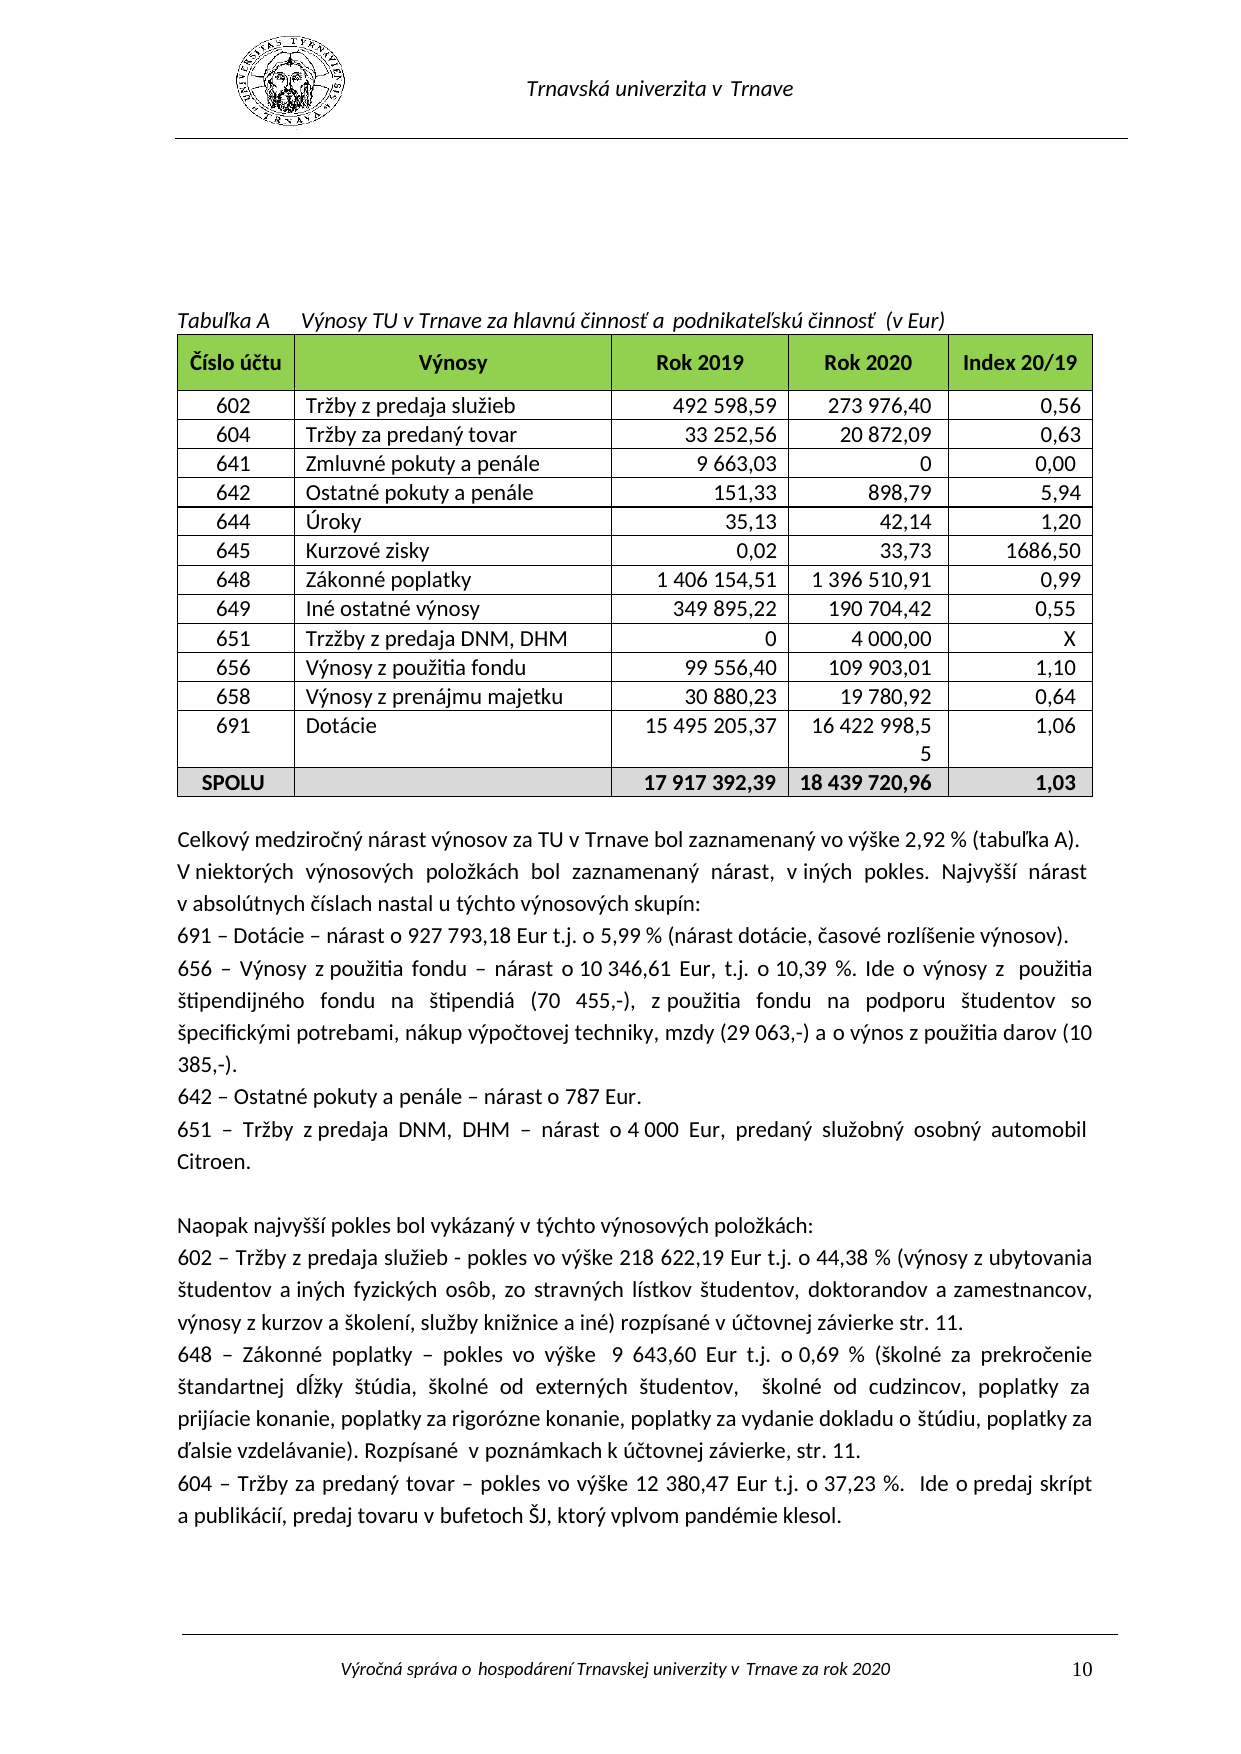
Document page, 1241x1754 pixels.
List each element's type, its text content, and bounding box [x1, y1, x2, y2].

table_cell 18 439 720,96 [789, 768, 948, 796]
table_cell 648 [178, 566, 294, 593]
table_cell 492 598,59 [612, 391, 788, 419]
table_cell 16 422 998,55 [789, 711, 948, 767]
text 602 – Tržby z predaja služieb - pokles vo výške 218 622,19 Eur t.j. o 44,38 % (výnosy z ubytovania študentov a iných fyzických osôb, zo stravných lístkov študentov, doktorandov a zamestnancov, výnosy z kurzov a školení, služby knižnice a iné) rozpísané v účtovnej závierke str. 11. [177, 1243, 1092, 1336]
table_cell 109 903,01 [789, 653, 948, 681]
table_cell 649 [178, 595, 294, 623]
table_cell [295, 768, 611, 796]
text Tabuľka A Výnosy TU v Trnave za hlavnú činnosť a podnikateľskú činnosť (v Eur) [177, 306, 1087, 334]
table_cell 19 780,92 [789, 682, 948, 710]
table_cell Kurzové zisky [295, 536, 611, 564]
table_cell 35,13 [612, 508, 788, 535]
table_cell 644 [178, 508, 294, 535]
table_cell 0,64 [949, 682, 1092, 710]
table_cell 641 [178, 449, 294, 477]
table_cell SPOLU [178, 768, 294, 796]
table_header Index 20/19 [949, 335, 1092, 390]
table_cell 1,10 [949, 653, 1092, 681]
table_cell 0,63 [949, 420, 1092, 448]
table_cell 99 556,40 [612, 653, 788, 681]
table_cell 1 406 154,51 [612, 566, 788, 593]
table_cell 651 [178, 624, 294, 652]
table_cell Zákonné poplatky [295, 566, 611, 593]
table_cell 349 895,22 [612, 595, 788, 623]
text 651 – Tržby z predaja DNM, DHM – nárast o 4 000 Eur, predaný služobný osobný automobil Citroen. [177, 1115, 1087, 1175]
table_cell Výnosy z použitia fondu [295, 653, 611, 681]
table_cell Tržby za predaný tovar [295, 420, 611, 448]
table_cell 0,99 [949, 566, 1092, 593]
table_cell Trzžby z predaja DNM, DHM [295, 624, 611, 652]
table_cell 602 [178, 391, 294, 419]
table_cell Tržby z predaja služieb [295, 391, 611, 419]
table_cell 658 [178, 682, 294, 710]
table_cell 151,33 [612, 478, 788, 506]
table_cell 642 [178, 478, 294, 506]
table_header Rok 2019 [612, 335, 788, 390]
table_cell 20 872,09 [789, 420, 948, 448]
text 642 – Ostatné pokuty a penále – nárast o 787 Eur. [177, 1082, 1087, 1111]
table_cell 1686,50 [949, 536, 1092, 564]
table_cell 1,06 [949, 711, 1092, 767]
table_header Výnosy [295, 335, 611, 390]
table_cell 9 663,03 [612, 449, 788, 477]
table_cell 190 704,42 [789, 595, 948, 623]
text 604 – Tržby za predaný tovar – pokles vo výške 12 380,47 Eur t.j. o 37,23 %. Ide o predaj skrípt a publikácií, predaj tovaru v bufetoch ŠJ, ktorý vplvom pandémie klesol. [177, 1469, 1092, 1529]
table_cell 0,56 [949, 391, 1092, 419]
table_cell Ostatné pokuty a penále [295, 478, 611, 506]
table_cell 0 [612, 624, 788, 652]
table_cell 42,14 [789, 508, 948, 535]
table_cell Dotácie [295, 711, 611, 767]
table_cell Iné ostatné výnosy [295, 595, 611, 623]
table_cell 33 252,56 [612, 420, 788, 448]
table_cell 0,55 [949, 595, 1092, 623]
table_cell 656 [178, 653, 294, 681]
text Celkový medziročný nárast výnosov za TU v Trnave bol zaznamenaný vo výške 2,92 % (tabuľka A). [177, 825, 1087, 853]
table_cell 0,00 [949, 449, 1092, 477]
table_cell Zmluvné pokuty a penále [295, 449, 611, 477]
table_cell 30 880,23 [612, 682, 788, 710]
table_cell 898,79 [789, 478, 948, 506]
table_cell Úroky [295, 508, 611, 535]
table_cell 4 000,00 [789, 624, 948, 652]
table_cell 17 917 392,39 [612, 768, 788, 796]
table_cell 1,03 [949, 768, 1092, 796]
table_header Číslo účtu [178, 335, 294, 390]
table_cell Výnosy z prenájmu majetku [295, 682, 611, 710]
table_cell 1 396 510,91 [789, 566, 948, 593]
table_cell 15 495 205,37 [612, 711, 788, 767]
text 648 – Zákonné poplatky – pokles vo výške 9 643,60 Eur t.j. o 0,69 % (školné za prekročenie štandartnej dĺžky štúdia, školné od externých študentov, školné od cudzincov, poplatky za prijíacie konanie, poplatky za rigorózne konanie, poplatky za vydanie dokladu o štúdiu, poplatky za ďalsie vzdelávanie). Rozpísané v poznámkach k účtovnej závierke, str. 11. [177, 1340, 1092, 1464]
table_cell X [949, 624, 1092, 652]
table_cell 33,73 [789, 536, 948, 564]
text Naopak najvyšší pokles bol vykázaný v týchto výnosových položkách: [177, 1211, 1087, 1239]
table_header Rok 2020 [789, 335, 948, 390]
table_cell 0,02 [612, 536, 788, 564]
table_cell 0 [789, 449, 948, 477]
table_cell 1,20 [949, 508, 1092, 535]
table_cell 604 [178, 420, 294, 448]
text 691 – Dotácie – nárast o 927 793,18 Eur t.j. o 5,99 % (nárast dotácie, časové rozlíšenie výnosov). [177, 922, 1087, 949]
table_cell 645 [178, 536, 294, 564]
text V niektorých výnosových položkách bol zaznamenaný nárast, v iných pokles. Najvyšší nárast v absolútnych číslach nastal u týchto výnosových skupín: [177, 857, 1087, 917]
table_cell 273 976,40 [789, 391, 948, 419]
table_cell 691 [178, 711, 294, 767]
table_cell 5,94 [949, 478, 1092, 506]
text 656 – Výnosy z použitia fondu – nárast o 10 346,61 Eur, t.j. o 10,39 %. Ide o výnosy z použitia štipendijného fondu na štipendiá (70 455,-), z použitia fondu na podporu študentov so špecifickými potrebami, nákup výpočtovej techniky, mzdy (29 063,-) a o výnos z použitia darov (10 385,-). [177, 954, 1092, 1078]
